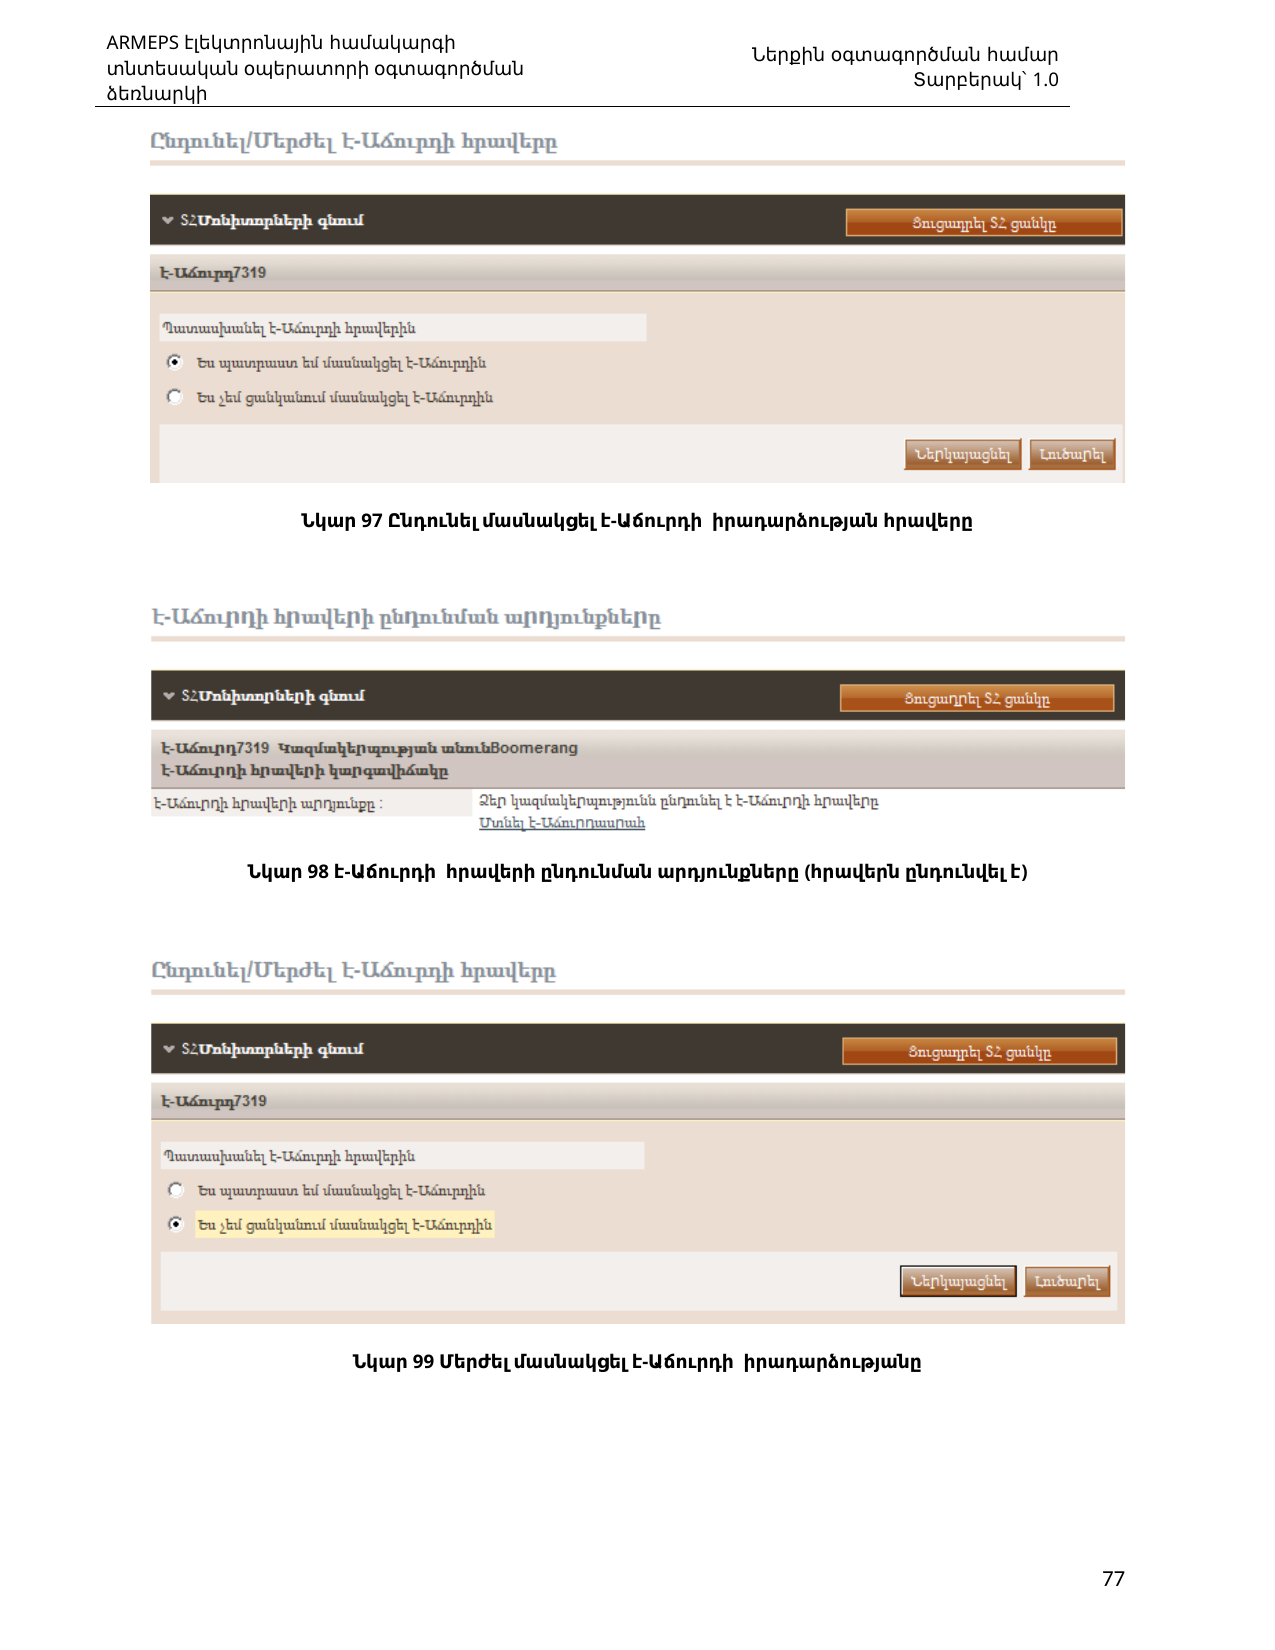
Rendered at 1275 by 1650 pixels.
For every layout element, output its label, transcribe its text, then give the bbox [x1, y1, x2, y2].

text Նկար 99 Մերժել մասնակցել է-Աճուրդի իրադարձությանը [150, 1349, 1125, 1374]
text Նկար 98 է-Աճուրդի հրավերի ընդունման արդյունքները (հրավերն ընդունվել է) [150, 859, 1125, 884]
text Նկար 97 Ընդունել մասնակցել է-Աճուրդի իրադարձության հրավերը [150, 507, 1125, 533]
